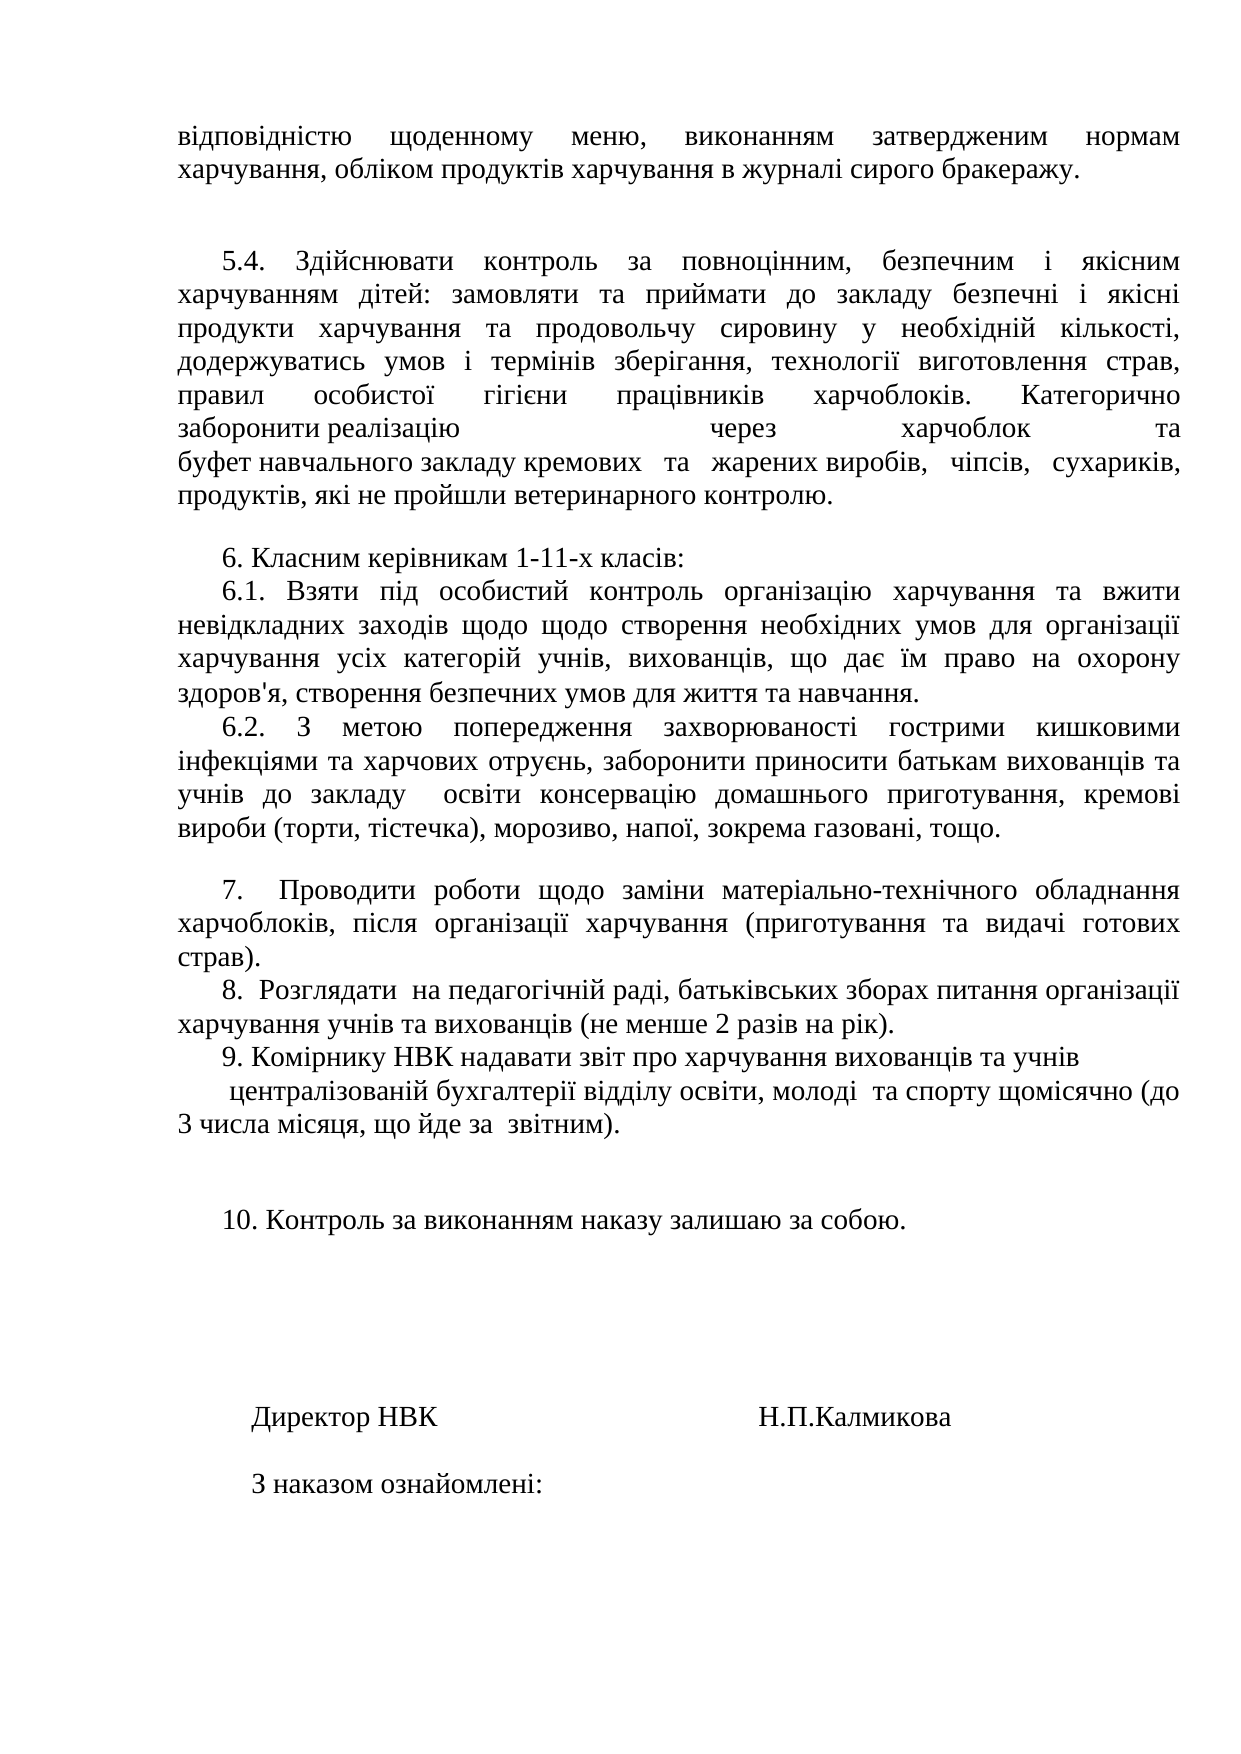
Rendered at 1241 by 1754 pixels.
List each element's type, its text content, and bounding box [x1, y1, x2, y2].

text З наказом ознайомлені: [251, 1466, 1181, 1499]
text 5.4. Здійснювати контроль за повноцінним, безпечним і якісним харчуванням дітей: замовляти та приймати до закладу безпечні і якісні продукти харчування та продовольчу сировину у необхідній кількості, додержуватись умов і термінів зберігання, технології виготовлення страв, правил особистої гігієни працівників харчоблоків. Категорично заборонити реалізацію через харчоблок та буфет навчального закладу кремових та жарених виробів, чіпсів, сухариків, продуктів, які не пройшли ветеринарного контролю. [177, 243, 1181, 511]
text 9. Комірнику НВК надавати звіт про харчування вихованців та учнів [177, 1039, 1181, 1073]
text 10. Контроль за виконанням наказу залишаю за собою. [177, 1202, 1181, 1236]
text централізованій бухгалтерії відділу освіти, молоді та спорту щомісячно (до 3 числа місяця, що йде за звітним). [177, 1073, 1181, 1140]
text 6.2. З метою попередження захворюваності гострими кишковими інфекціями та харчових отруєнь, заборонити приносити батькам вихованців та учнів до закладу освіти консервацію домашнього приготування, кремові вироби (торти, тістечка), морозиво, напої, зокрема газовані, тощо. [177, 709, 1181, 844]
text 8. Розглядати на педагогічній раді, батьківських зборах питання організації харчування учнів та вихованців (не менше 2 разів на рік). [177, 972, 1181, 1039]
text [177, 118, 1181, 185]
text 6. Класним керівникам 1-11-х класів: [177, 540, 1181, 573]
text 6.1. Взяти під особистий контроль організацію харчування та вжити невідкладних заходів щодо щодо створення необхідних умов для організації харчування усіх категорій учнів, вихованців, що дає їм право на охорону здоров'я, створення безпечних умов для життя та навчання. [177, 573, 1181, 709]
text Директор НВК Н.П.Калмикова [251, 1399, 1181, 1432]
text 7. Проводити роботи щодо заміни матеріально-технічного обладнання харчоблоків, після організації харчування (приготування та видачі готових страв). [177, 872, 1181, 972]
